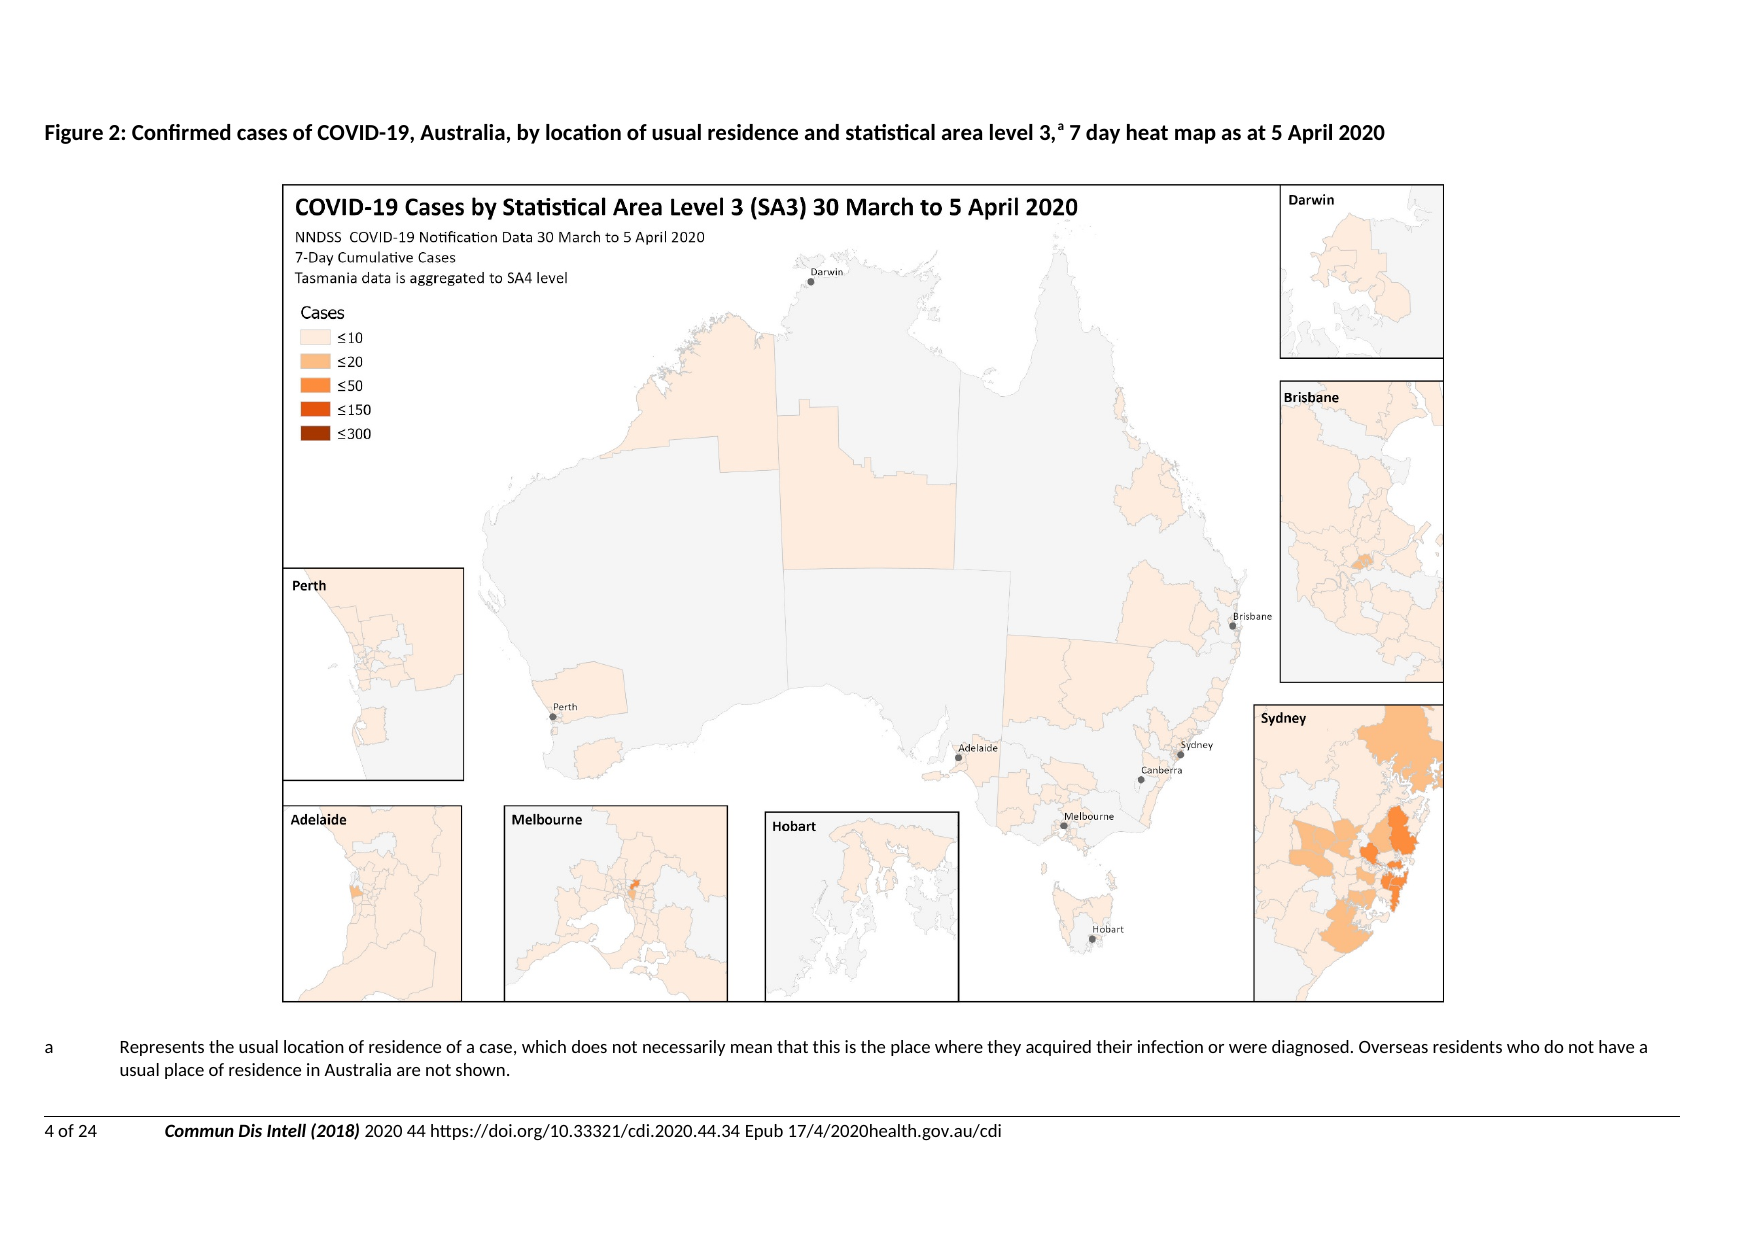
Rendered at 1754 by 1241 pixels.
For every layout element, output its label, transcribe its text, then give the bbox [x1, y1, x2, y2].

picture [277, 179, 1448, 1007]
text a Represents the usual location of residence of a case, which does not necessarily mean that this is the place where they acquired their infection or were diagnosed. Overseas residents who do not have a usual place of residence in Australia are not shown. [44, 1035, 1680, 1081]
text Figure 2: Confirmed cases of COVID-19, Australia, by location of usual residence and statistical area level 3,a 7 day heat map as at 5 April 2020 [44, 118, 1680, 146]
